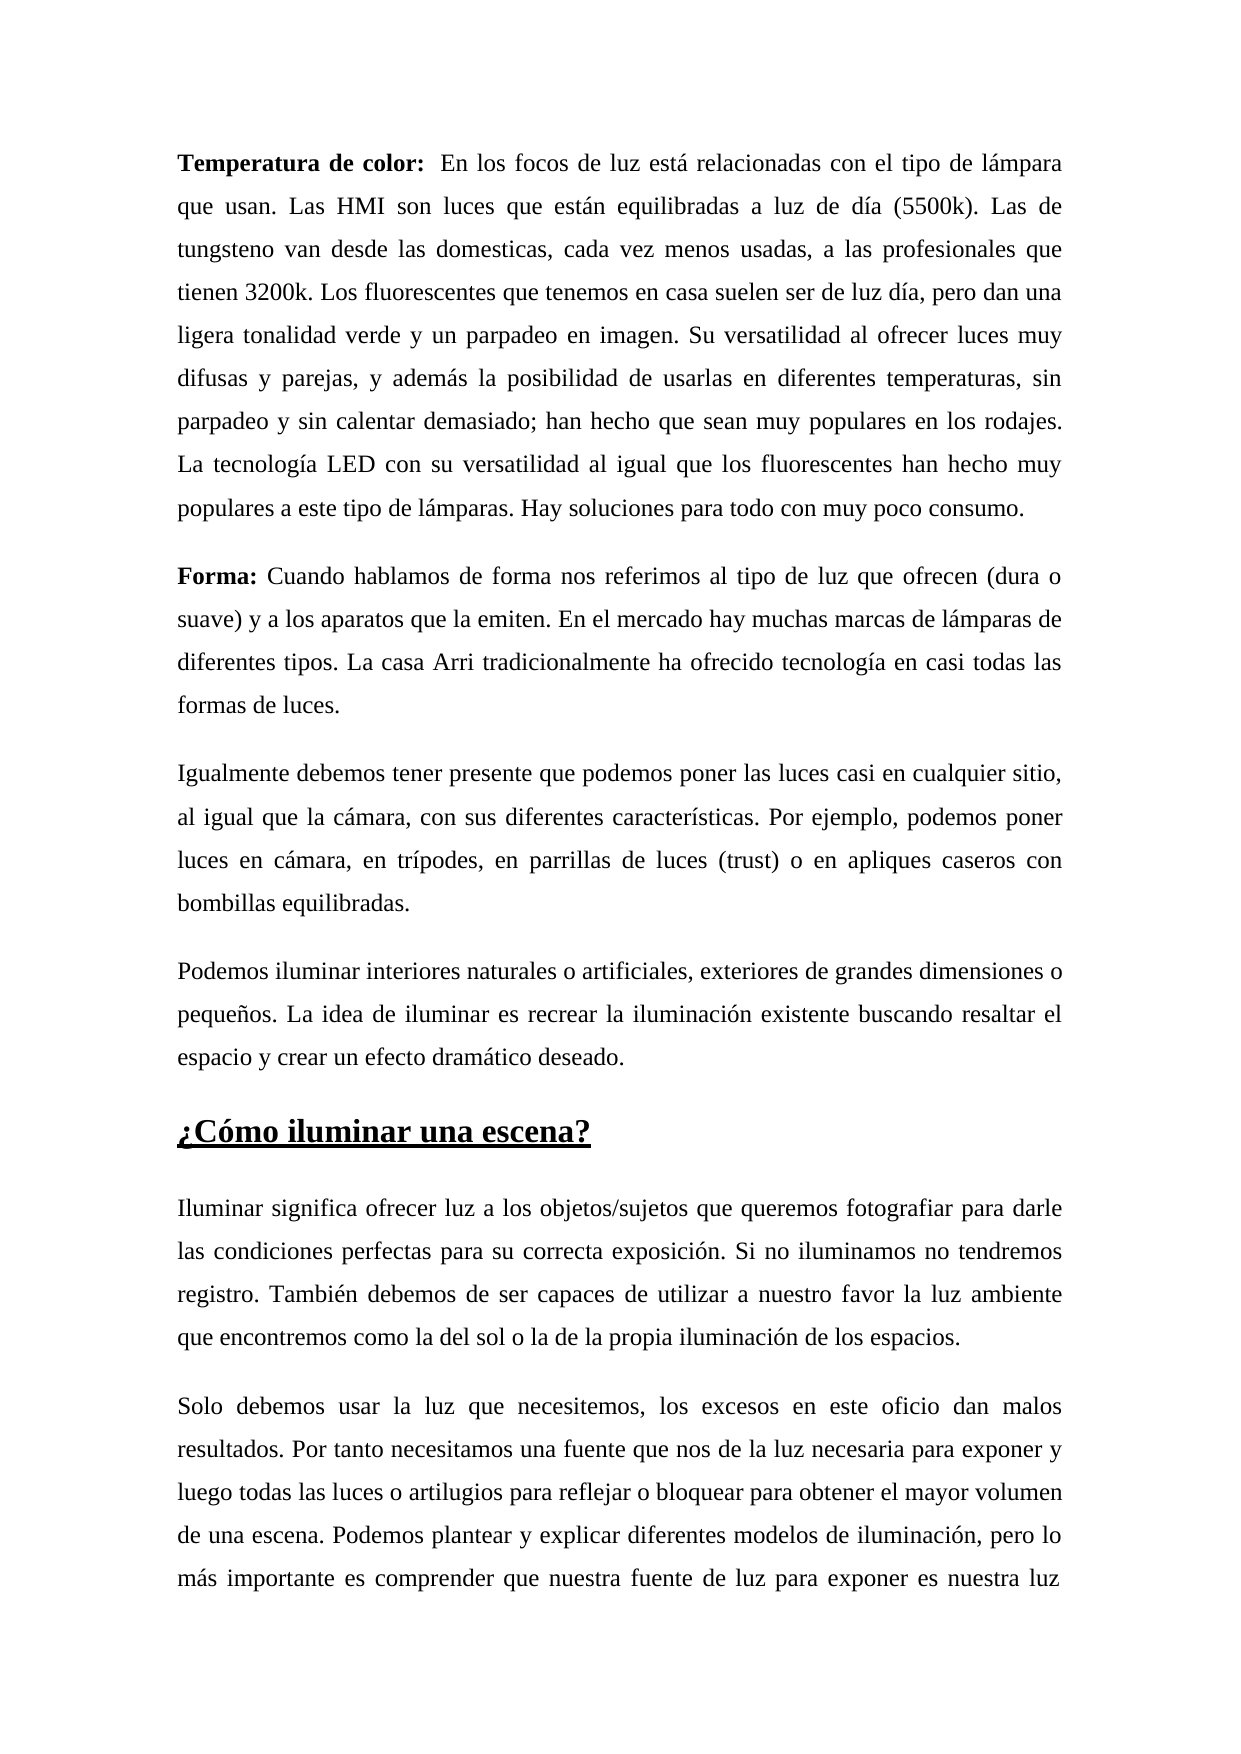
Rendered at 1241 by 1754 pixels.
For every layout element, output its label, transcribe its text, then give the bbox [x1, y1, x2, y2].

subtitle ¿Cómo iluminar una escena? [177, 1111, 1167, 1149]
text Podemos iluminar interiores naturales o artificiales, exteriores de grandes dimensiones o pequeños. La idea de iluminar es recrear la iluminación existente buscando resaltar el espacio y crear un efecto dramático deseado. [177, 956, 1063, 1071]
text Iluminar significa ofrecer luz a los objetos/sujetos que queremos fotografiar para darle las condiciones perfectas para su correcta exposición. Si no iluminamos no tendremos registro. También debemos de ser capaces de utilizar a nuestro favor la luz ambiente que encontremos como la del sol o la de la propia iluminación de los espacios. [177, 1193, 1063, 1351]
text Forma: Cuando hablamos de forma nos referimos al tipo de luz que ofrecen (dura o suave) y a los aparatos que la emiten. En el mercado hay muchas marcas de lámparas de diferentes tipos. La casa Arri tradicionalmente ha ofrecido tecnología en casi todas las formas de luces. [177, 561, 1063, 719]
text Solo debemos usar la luz que necesitemos, los excesos en este oficio dan malos resultados. Por tanto necesitamos una fuente que nos de la luz necesaria para exponer y luego todas las luces o artilugios para reflejar o bloquear para obtener el mayor volumen de una escena. Podemos plantear y explicar diferentes modelos de iluminación, pero lo más importante es comprender que nuestra fuente de luz para exponer es nuestra luz [177, 1391, 1063, 1592]
text Temperatura de color: En los focos de luz está relacionadas con el tipo de lámpara que usan. Las HMI son luces que están equilibradas a luz de día (5500k). Las de tungsteno van desde las domesticas, cada vez menos usadas, a las profesionales que tienen 3200k. Los fluorescentes que tenemos en casa suelen ser de luz día, pero dan una ligera tonalidad verde y un parpadeo en imagen. Su versatilidad al ofrecer luces muy difusas y parejas, y además la posibilidad de usarlas en diferentes temperaturas, sin parpadeo y sin calentar demasiado; han hecho que sean muy populares en los rodajes. La tecnología LED con su versatilidad al igual que los fluorescentes han hecho muy populares a este tipo de lámparas. Hay soluciones para todo con muy poco consumo. [177, 148, 1063, 521]
text Igualmente debemos tener presente que podemos poner las luces casi en cualquier sitio, al igual que la cámara, con sus diferentes características. Por ejemplo, podemos poner luces en cámara, en trípodes, en parrillas de luces (trust) o en apliques caseros con bombillas equilibradas. [177, 758, 1063, 917]
